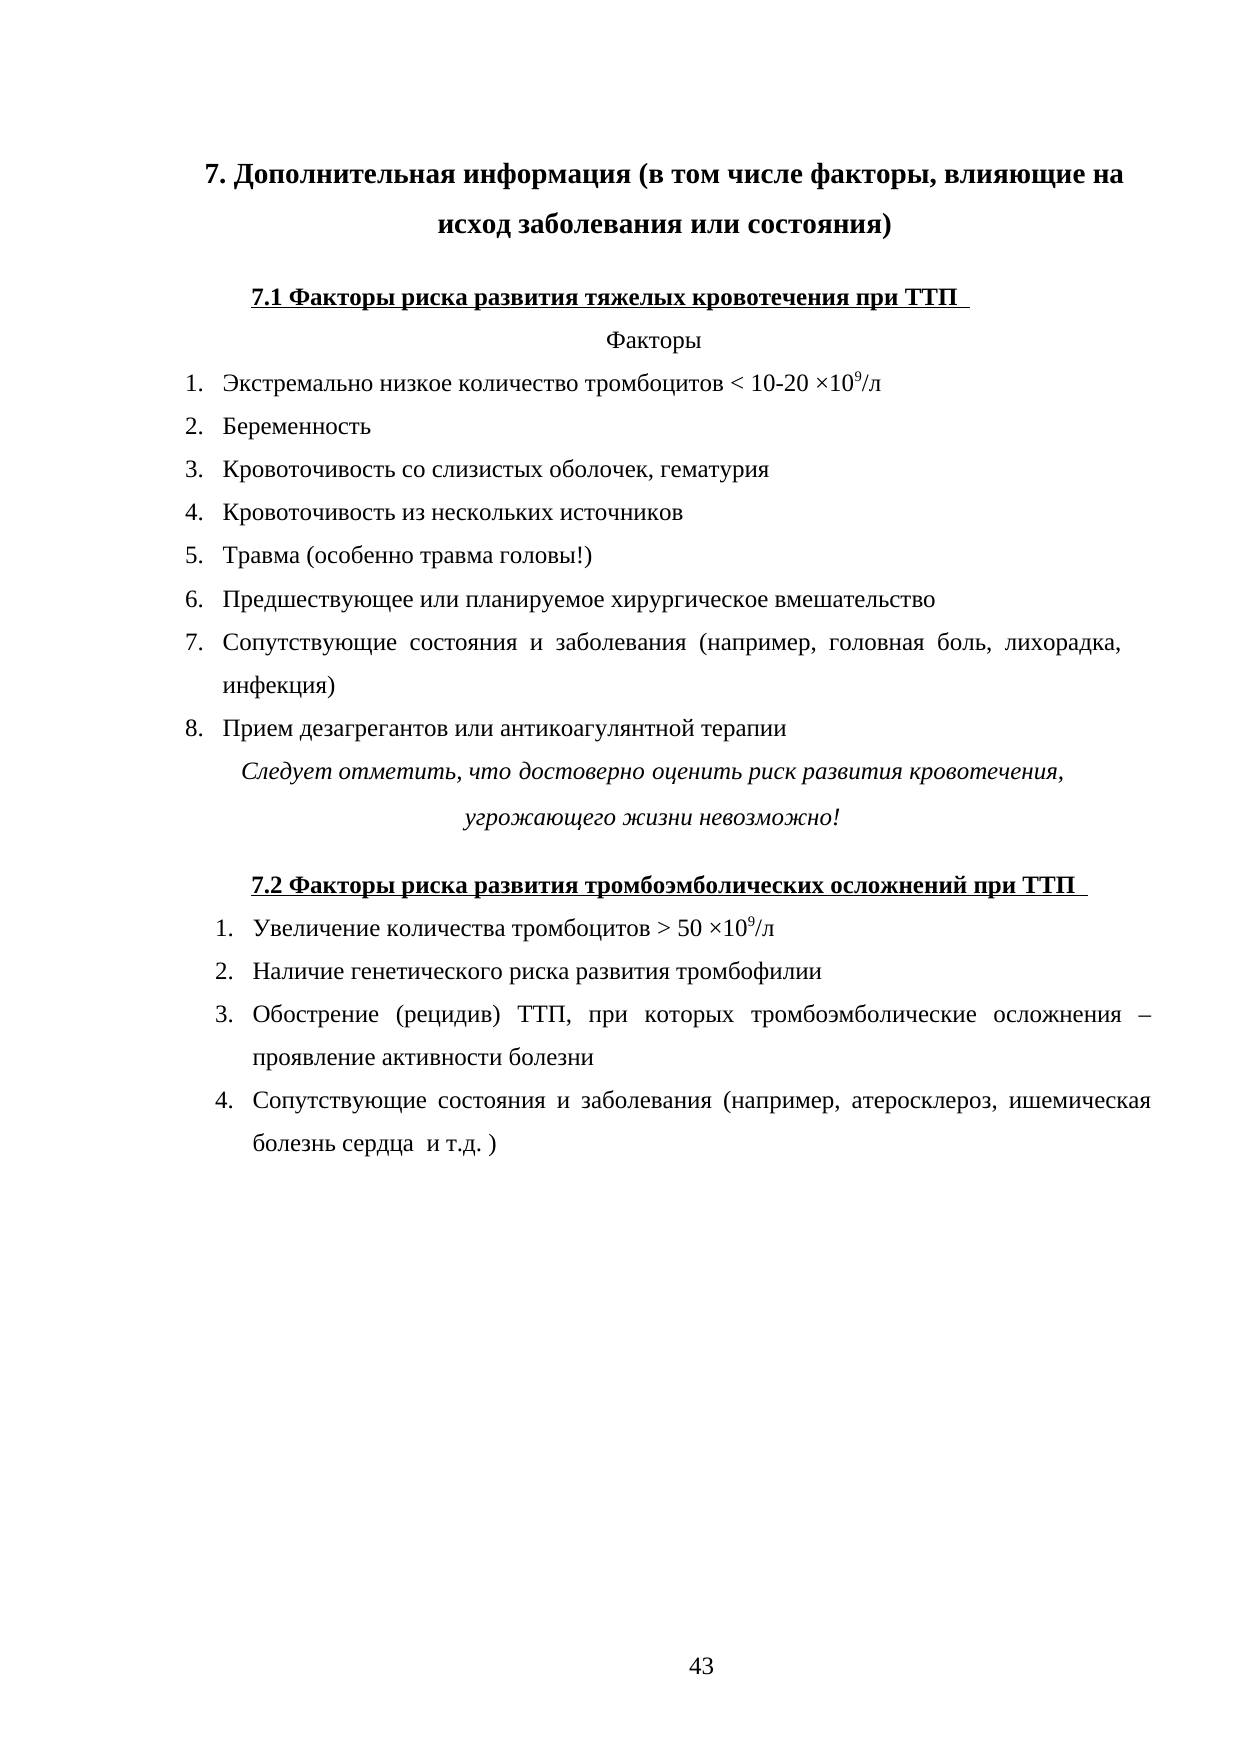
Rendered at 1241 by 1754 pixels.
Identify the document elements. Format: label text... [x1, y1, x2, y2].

table_cell Экстремально низкое количество тромбоцитов < 10-20 ×109/л Беременность Кровоточивость со слизистых оболочек, гематурия Кровоточивость из нескольких источников Травма (особенно травма головы!) Предшествующее или планируемое хирургическое вмешательство Сопутствующие состояния и заболевания (например, головная боль, лихорадка, инфекция) Прием дезагрегантов или антикоагулянтной терапии Следует отметить, что достоверно оценить риск развития кровотечения, угрожающего жизни невозможно! [174, 368, 1133, 845]
subtitle 7.2 Факторы риска развития тромбоэмболических осложнений при ТТП [177, 870, 1152, 898]
list Обострение (рецидив) ТТП, при которых тромбоэмболические осложнения – проявление активности болезни [215, 999, 1152, 1071]
list Увеличение количества тромбоцитов > 50 ×109/л [215, 913, 1152, 942]
text 7. Дополнительная информация (в том числе факторы, влияющие на исход заболевания или состояния) [177, 156, 1152, 240]
list Наличие генетического риска развития тромбофилии [215, 956, 1152, 985]
list Сопутствующие состояния и заболевания (например, атеросклероз, ишемическая болезнь сердца и т.д. ) [215, 1085, 1152, 1157]
subtitle 7.1 Факторы риска развития тяжелых кровотечения при ТТП [177, 282, 1152, 311]
table_header Факторы [174, 325, 1133, 368]
